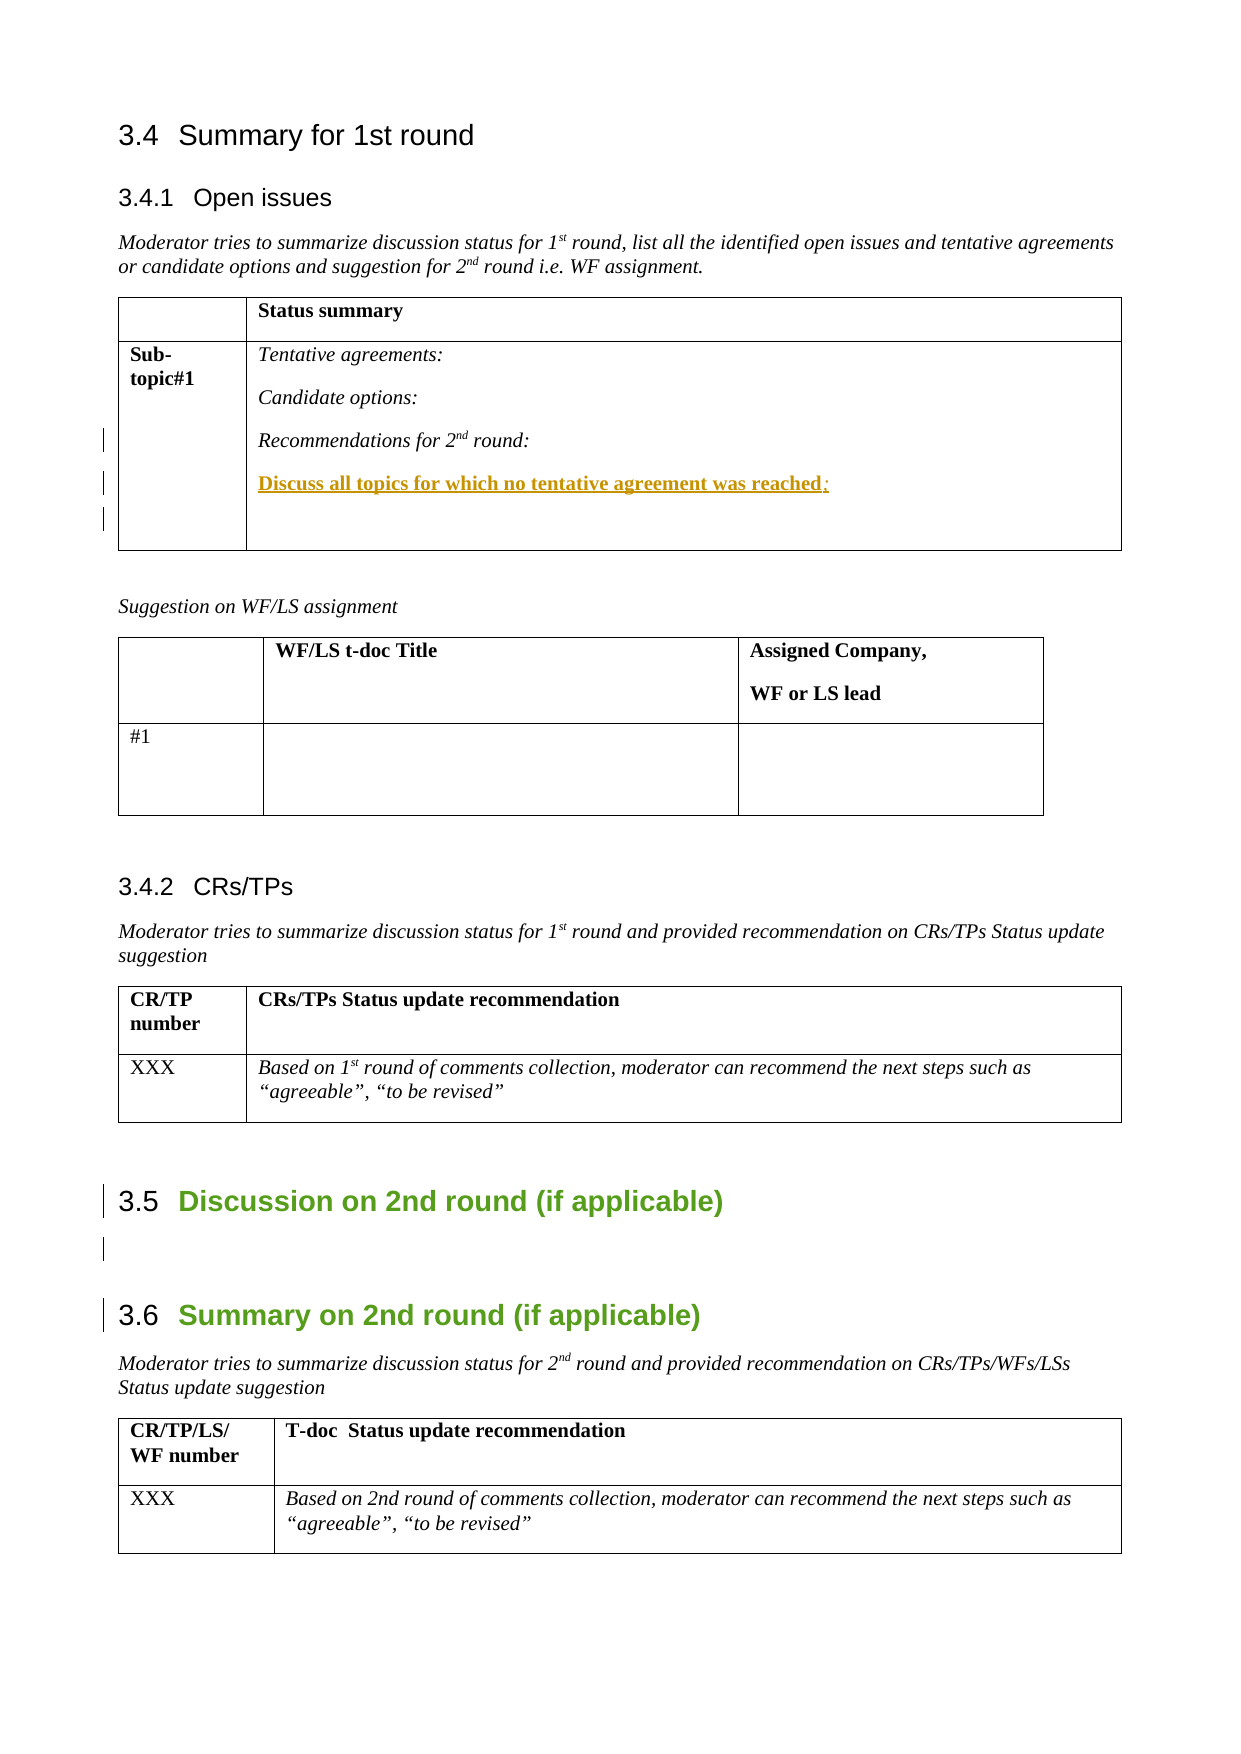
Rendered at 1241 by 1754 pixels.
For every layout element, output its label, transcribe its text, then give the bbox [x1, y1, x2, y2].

subtitle Open issues [118, 183, 1122, 212]
table_cell Based on 2nd round of comments collection, moderator can recommend the next steps such as “agreeable”, “to be revised” [275, 1486, 1121, 1553]
text Moderator tries to summarize discussion status for 1st round and provided recommendation on CRs/TPs Status update suggestion [118, 919, 1122, 967]
table_cell XXX [119, 1055, 246, 1122]
table_cell #1 [119, 724, 263, 815]
text Moderator tries to summarize discussion status for 2nd round and provided recommendation on CRs/TPs/WFs/LSs Status update suggestion [118, 1351, 1122, 1399]
table_header WF/LS t-doc Title [264, 638, 738, 723]
table_cell [264, 724, 738, 815]
table_header CRs/TPs Status update recommendation [247, 987, 1121, 1054]
table_header [119, 638, 263, 723]
table_header T-doc Status update recommendation [275, 1419, 1121, 1485]
table_cell Tentative agreements: Candidate options: Recommendations for 2nd round: [247, 342, 1121, 550]
subtitle Summary on 2nd round (if applicable) [118, 1298, 1122, 1332]
subtitle Summary for 1st round [118, 118, 1122, 152]
table_header Assigned Company, WF or LS lead [739, 638, 1043, 723]
text Moderator tries to summarize discussion status for 1st round, list all the identified open issues and tentative agreements or candidate options and suggestion for 2nd round i.e. WF assignment. [118, 230, 1122, 278]
table_cell XXX [119, 1486, 274, 1553]
table_cell Based on 1st round of comments collection, moderator can recommend the next steps such as “agreeable”, “to be revised” [247, 1055, 1121, 1122]
table_header CR/TP number [119, 987, 246, 1054]
table_cell [739, 724, 1043, 815]
table_header [119, 298, 246, 341]
subtitle CRs/TPs [118, 872, 1122, 900]
table_cell Sub-topic#1 [119, 342, 246, 550]
table_header CR/TP/LS/WF number [119, 1419, 274, 1485]
text Suggestion on WF/LS assignment [118, 594, 1122, 618]
subtitle Discussion on 2nd round (if applicable) [118, 1184, 1122, 1218]
table_header Status summary [247, 298, 1121, 341]
